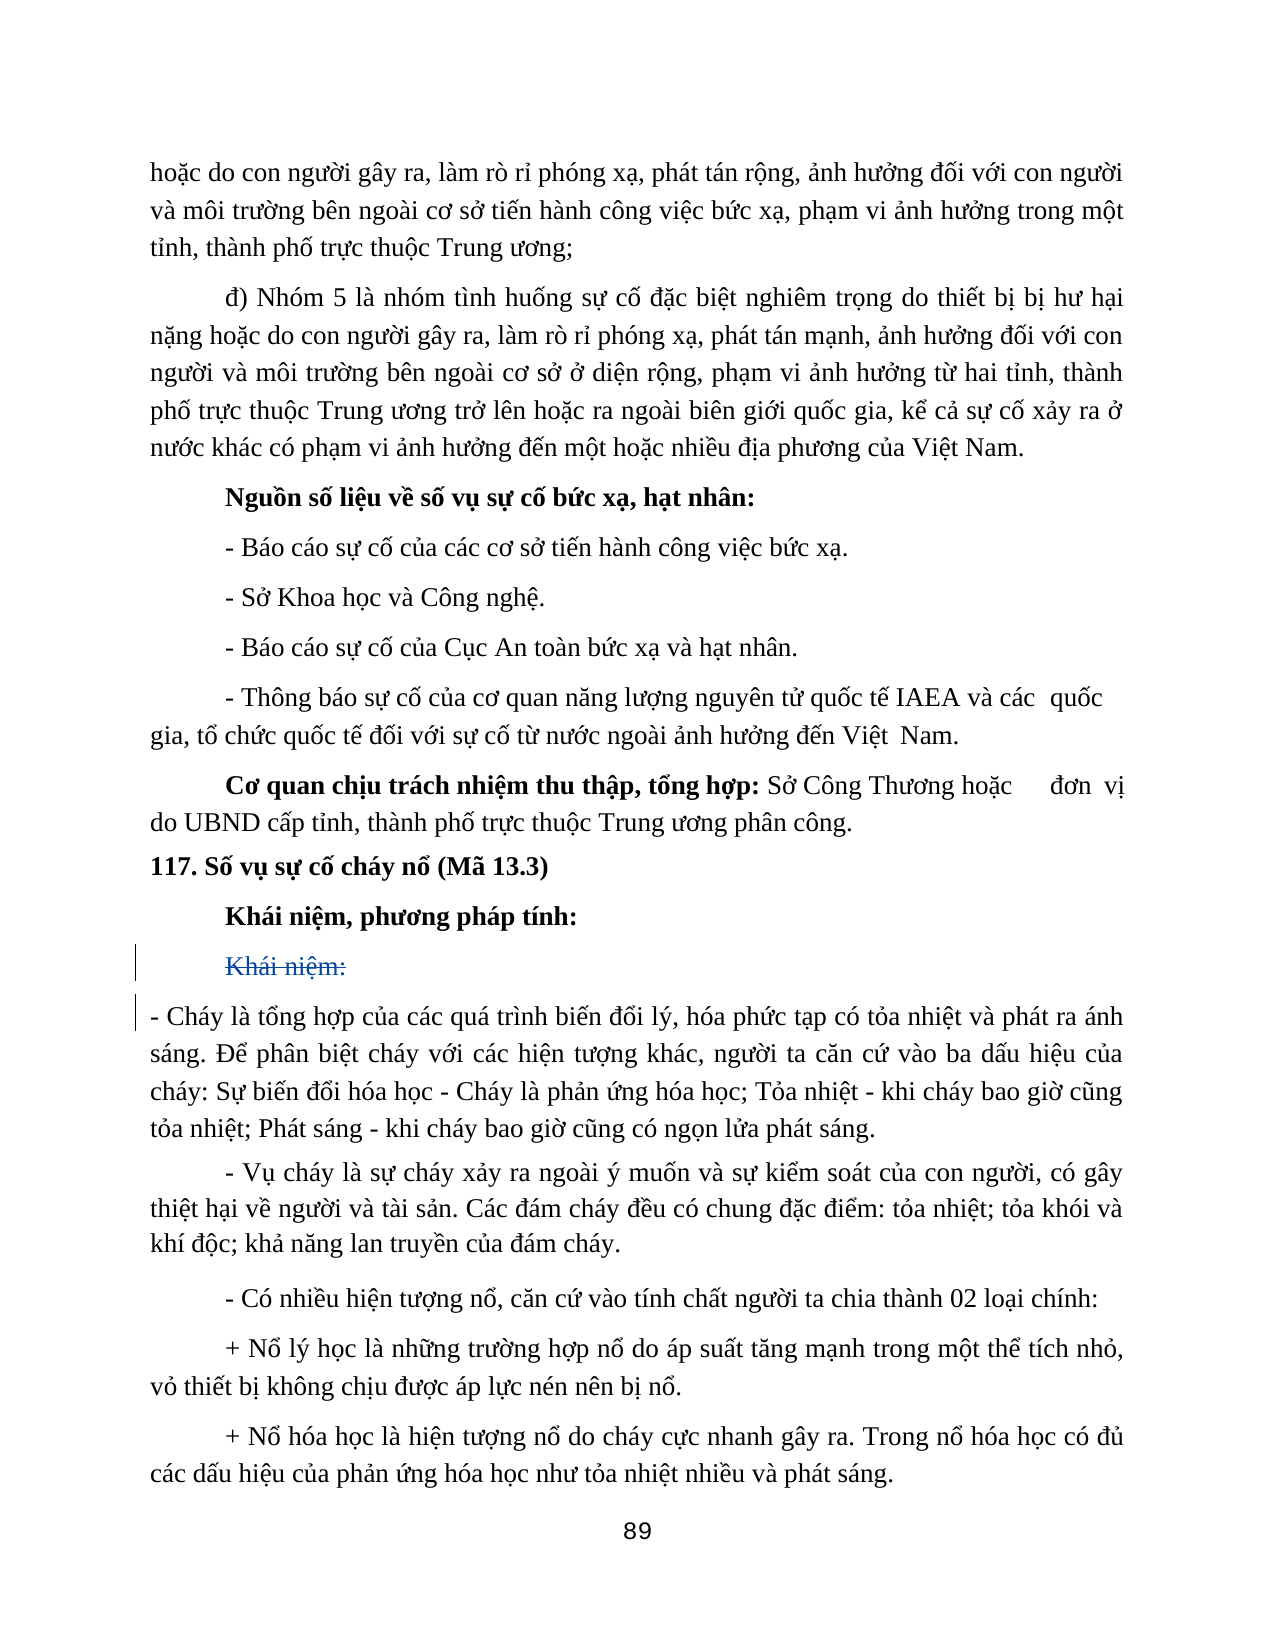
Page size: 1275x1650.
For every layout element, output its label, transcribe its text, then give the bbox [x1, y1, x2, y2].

text + Nổ hóa học là hiện tượng nổ do cháy cực nhanh gây ra. Trong nổ hóa học có đủ các dấu hiệu của phản ứng hóa học như tỏa nhiệt nhiều và phát sáng. [150, 1413, 1125, 1488]
text Khái niệm, phương pháp tính: [150, 894, 1125, 931]
text + Nổ lý học là những trường hợp nổ do áp suất tăng mạnh trong một thể tích nhỏ, vỏ thiết bị không chịu được áp lực nén nên bị nổ. [150, 1326, 1125, 1401]
text - Sở Khoa học và Công nghệ. [150, 575, 1125, 612]
text - Có nhiều hiện tượng nổ, căn cứ vào tính chất người ta chia thành 02 loại chính: [150, 1276, 1125, 1313]
text đ) Nhóm 5 là nhóm tình huống sự cố đặc biệt nghiêm trọng do thiết bị bị hư hại nặng hoặc do con người gây ra, làm rò rỉ phóng xạ, phát tán mạnh, ảnh hưởng đối với con người và môi trường bên ngoài cơ sở ở diện rộng, phạm vi ảnh hưởng từ hai tỉnh, thành phố trực thuộc Trung ương trở lên hoặc ra ngoài biên giới quốc gia, kể cả sự cố xảy ra ở nước khác có phạm vi ảnh hưởng đến một hoặc nhiều địa phương của Việt Nam. [150, 275, 1125, 462]
text - Cháy là tổng hợp của các quá trình biến đổi lý, hóa phức tạp có tỏa nhiệt và phát ra ánh sáng. Để phân biệt cháy với các hiện tượng khác, người ta căn cứ vào ba dấu hiệu của cháy: Sự biến đổi hóa học - Cháy là phản ứng hóa học; Tỏa nhiệt - khi cháy bao giờ cũng tỏa nhiệt; Phát sáng - khi cháy bao giờ cũng có ngọn lửa phát sáng. [150, 994, 1125, 1144]
text - Báo cáo sự cố của Cục An toàn bức xạ và hạt nhân. [150, 625, 1125, 662]
text Cơ quan chịu trách nhiệm thu thập, tổng hợp: Sở Công Thương hoặc đơn vị do UBND cấp tỉnh, thành phố trực thuộc Trung ương phân công. [150, 762, 1125, 837]
text Nguồn số liệu về số vụ sự cố bức xạ, hạt nhân: [150, 475, 1125, 512]
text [150, 150, 1125, 262]
text - Báo cáo sự cố của các cơ sở tiến hành công việc bức xạ. [150, 525, 1125, 562]
text - Vụ cháy là sự cháy xảy ra ngoài ý muốn và sự kiểm soát của con người, có gây thiệt hại về người và tài sản. Các đám cháy đều có chung đặc điểm: tỏa nhiệt; tỏa khói và khí độc; khả năng lan truyền của đám cháy. [150, 1156, 1125, 1259]
text - Thông báo sự cố của cơ quan năng lượng nguyên tử quốc tế IAEA và các quốc gia, tổ chức quốc tế đối với sự cố từ nước ngoài ảnh hưởng đến Việt Nam. [150, 675, 1125, 750]
subtitle 117. Số vụ sự cố cháy nổ (Mã 13.3) [150, 850, 1125, 881]
